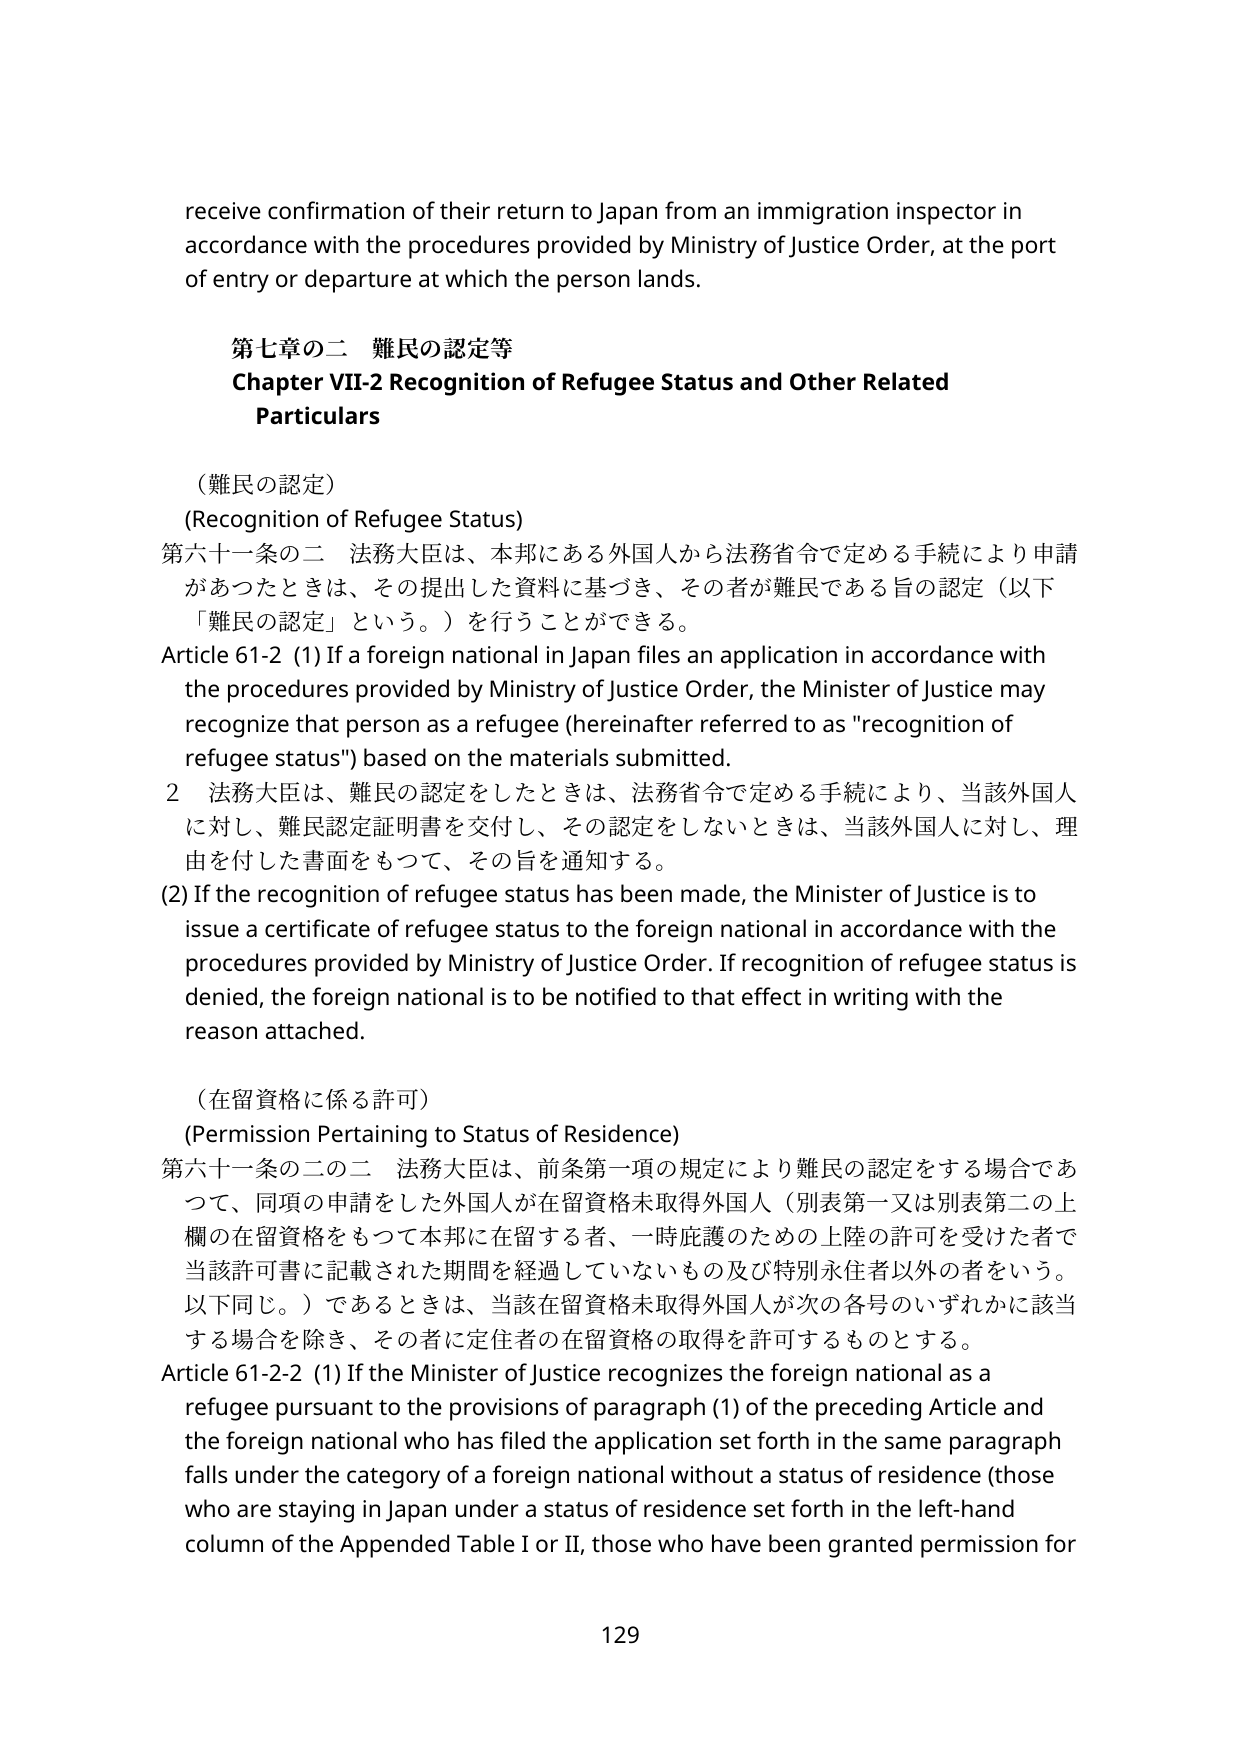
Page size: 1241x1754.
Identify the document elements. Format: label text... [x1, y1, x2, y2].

text 第六十一条の二の二 法務大臣は、前条第一項の規定により難民の認定をする場合であつて、同項の申請をした外国人が在留資格未取得外国人（別表第一又は別表第二の上欄の在留資格をもつて本邦に在留する者、一時庇護のための上陸の許可を受けた者で当該許可書に記載された期間を経過していないもの及び特別永住者以外の者をいう。以下同じ。）であるときは、当該在留資格未取得外国人が次の各号のいずれかに該当する場合を除き、その者に定住者の在留資格の取得を許可するものとする。 [161, 1150, 1079, 1355]
text 第七章の二 難民の認定等 [230, 330, 1079, 364]
text Chapter VII-2 Recognition of Refugee Status and Other Related Particulars [230, 364, 1079, 433]
text ２ 法務大臣は、難民の認定をしたときは、法務省令で定める手続により、当該外国人に対し、難民認定証明書を交付し、その認定をしないときは、当該外国人に対し、理由を付した書面をもつて、その旨を通知する。 [161, 774, 1079, 877]
text (Recognition of Refugee Status) [184, 501, 1079, 535]
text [161, 194, 1079, 296]
text (2) If the recognition of refugee status has been made, the Minister of Justice is to issue a certificate of refugee status to the foreign national in accordance with the procedures provided by Ministry of Justice Order. If recognition of refugee status is denied, the foreign national is to be notified to that effect in writing with the reason attached. [161, 877, 1079, 1048]
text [161, 1355, 1079, 1560]
text （在留資格に係る許可） [184, 1082, 1079, 1116]
text 第六十一条の二 法務大臣は、本邦にある外国人から法務省令で定める手続により申請があつたときは、その提出した資料に基づき、その者が難民である旨の認定（以下「難民の認定」という。）を行うことができる。 [161, 535, 1079, 638]
text （難民の認定） [184, 467, 1079, 501]
text Article 61-2 (1) If a foreign national in Japan files an application in accordance with the procedures provided by Ministry of Justice Order, the Minister of Justice may recognize that person as a refugee (hereinafter referred to as "recognition of refugee status") based on the materials submitted. [161, 638, 1079, 774]
text (Permission Pertaining to Status of Residence) [184, 1116, 1079, 1150]
